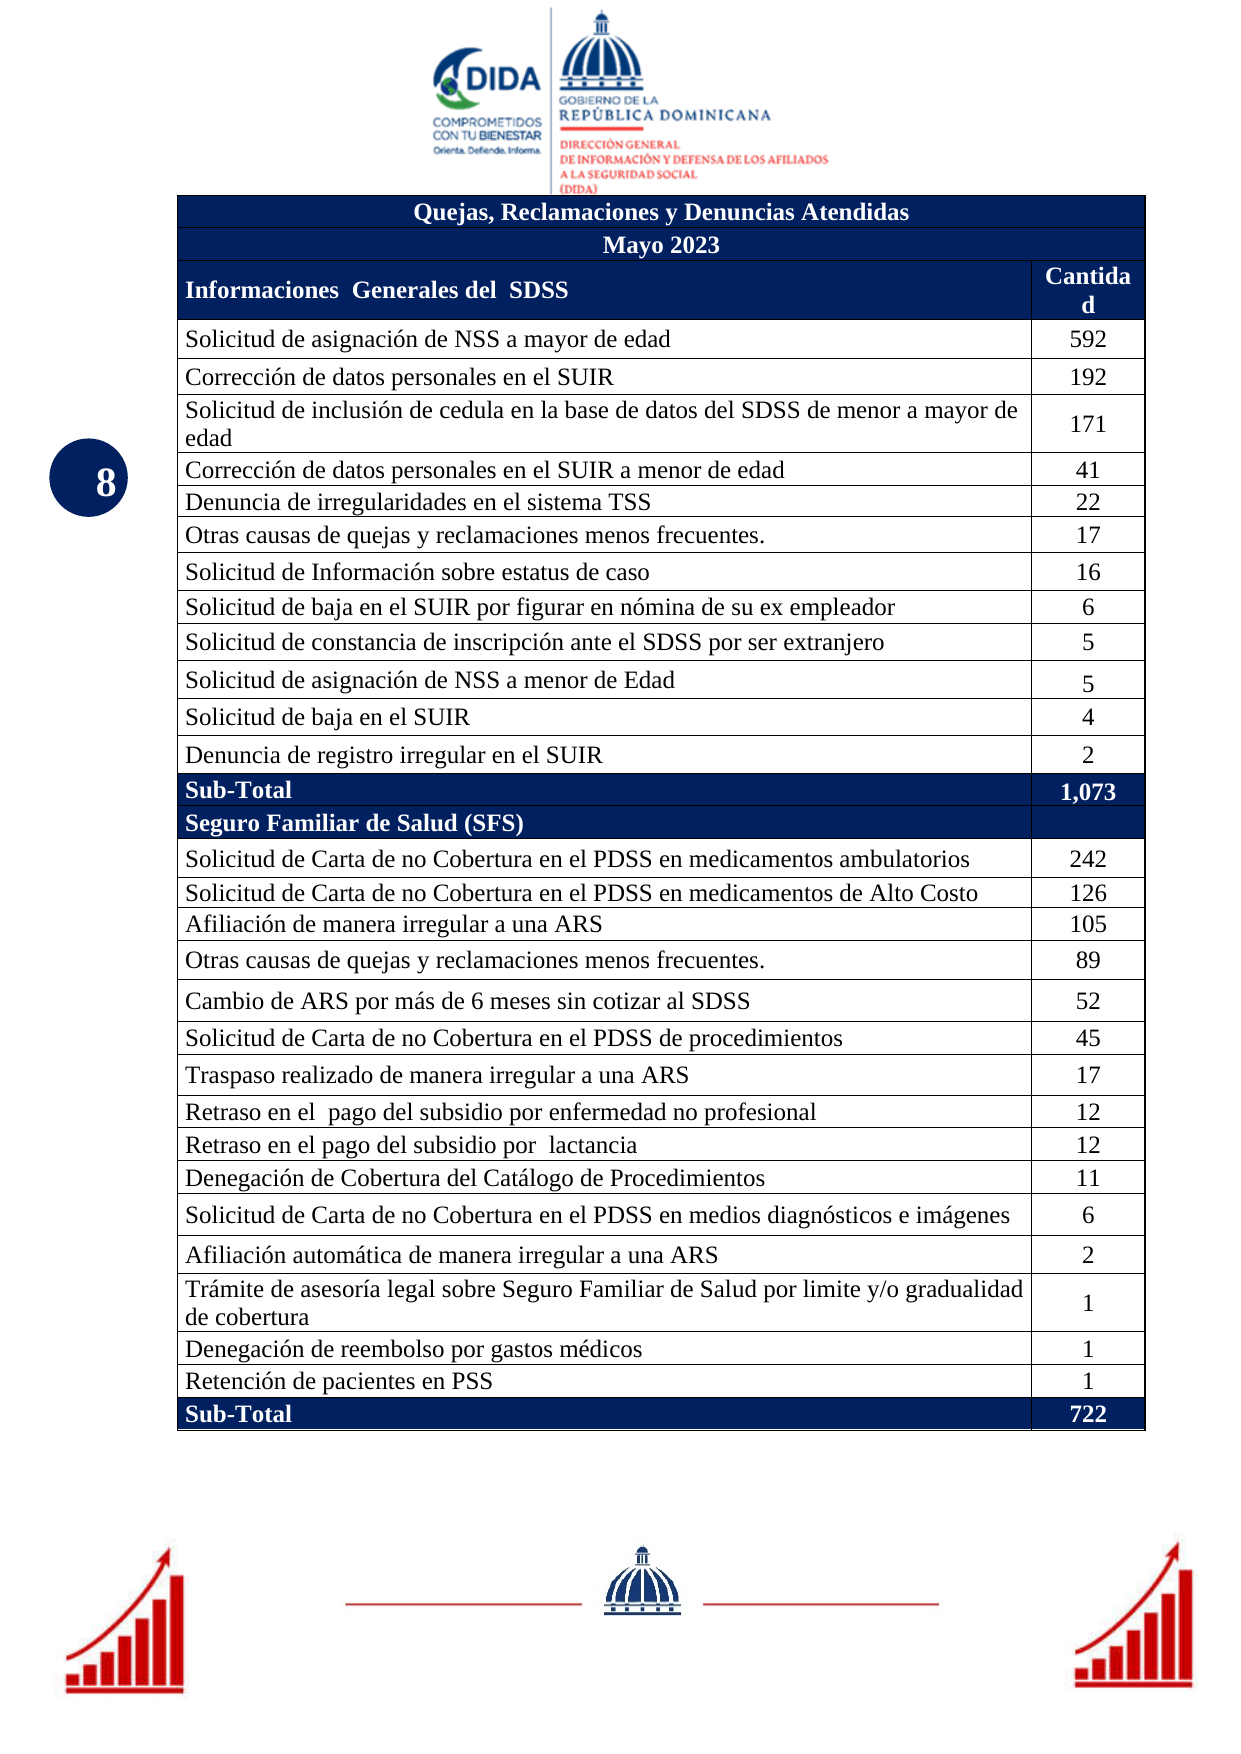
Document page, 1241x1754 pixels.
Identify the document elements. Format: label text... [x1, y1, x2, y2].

table_cell Traspaso realizado de manera irregular a una ARS [178, 1055, 1031, 1094]
table_cell Retraso en el pago del subsidio por enfermedad no profesional [178, 1096, 1031, 1127]
table_cell Denuncia de irregularidades en el sistema TSS [178, 486, 1031, 516]
table_cell Solicitud de baja en el SUIR por figurar en nómina de su ex empleador [178, 591, 1031, 622]
table_cell Otras causas de quejas y reclamaciones menos frecuentes. [178, 517, 1031, 552]
table_cell 16 [1032, 553, 1144, 590]
table_cell Mayo 2023 [178, 228, 1144, 260]
table_cell 6 [1032, 591, 1144, 622]
table_cell Afiliación de manera irregular a una ARS [178, 908, 1031, 940]
table_cell 126 [1032, 878, 1144, 907]
table_cell 192 [1032, 359, 1144, 394]
table_cell Denegación de reembolso por gastos médicos [178, 1332, 1031, 1364]
table_cell Solicitud de baja en el SUIR [178, 699, 1031, 735]
table_cell Solicitud de Carta de no Cobertura en el PDSS de procedimientos [178, 1022, 1031, 1054]
table_cell Solicitud de Información sobre estatus de caso [178, 553, 1031, 590]
table_cell Retraso en el pago del subsidio por lactancia [178, 1128, 1031, 1160]
table_cell 4 [1032, 699, 1144, 735]
table_cell 592 [1032, 320, 1144, 358]
table_cell Solicitud de constancia de inscripción ante el SDSS por ser extranjero [178, 624, 1031, 660]
table_cell Afiliación automática de manera irregular a una ARS [178, 1236, 1031, 1273]
table_cell Cantidad [1032, 261, 1144, 319]
table_cell Solicitud de Carta de no Cobertura en el PDSS en medicamentos de Alto Costo [178, 878, 1031, 907]
table_cell Solicitud de inclusión de cedula en la base de datos del SDSS de menor a mayor de edad [178, 395, 1031, 452]
table_cell [1032, 806, 1144, 838]
table_cell Sub-Total [178, 774, 1031, 805]
table_cell 171 [1032, 395, 1144, 452]
table_cell Solicitud de asignación de NSS a mayor de edad [178, 320, 1031, 358]
table_cell 52 [1032, 980, 1144, 1021]
table_header Quejas, Reclamaciones y Denuncias Atendidas [178, 196, 1144, 227]
table_cell Corrección de datos personales en el SUIR a menor de edad [178, 453, 1031, 485]
table_cell Solicitud de asignación de NSS a menor de Edad [178, 661, 1031, 697]
table_cell Retención de pacientes en PSS [178, 1365, 1031, 1397]
table_cell Solicitud de Carta de no Cobertura en el PDSS en medicamentos ambulatorios [178, 839, 1031, 877]
table_cell 242 [1032, 839, 1144, 877]
table_cell Solicitud de Carta de no Cobertura en el PDSS en medios diagnósticos e imágenes [178, 1194, 1031, 1235]
table_cell 89 [1032, 941, 1144, 979]
table_cell 11 [1032, 1161, 1144, 1193]
table_cell 5 [1032, 624, 1144, 660]
table_cell 1 [1032, 1332, 1144, 1364]
table_cell 12 [1032, 1128, 1144, 1160]
table_cell 1 [1032, 1365, 1144, 1397]
table_cell 17 [1032, 517, 1144, 552]
table_cell Informaciones Generales del SDSS [178, 261, 1031, 319]
table_cell Denuncia de registro irregular en el SUIR [178, 736, 1031, 772]
table_cell 17 [1032, 1055, 1144, 1094]
table_cell 45 [1032, 1022, 1144, 1054]
table_cell Seguro Familiar de Salud (SFS) [178, 806, 1031, 838]
table_cell 2 [1032, 736, 1144, 772]
table_cell Sub-Total [178, 1398, 1031, 1429]
picture [340, 1538, 949, 1621]
table_cell 105 [1032, 908, 1144, 940]
table_cell 1,073 [1032, 774, 1144, 805]
table_cell 6 [1032, 1194, 1144, 1235]
table_cell Cambio de ARS por más de 6 meses sin cotizar al SDSS [178, 980, 1031, 1021]
table_cell 5 [1032, 661, 1144, 697]
table_cell 722 [1032, 1398, 1144, 1429]
table_cell Corrección de datos personales en el SUIR [178, 359, 1031, 394]
table_cell 22 [1032, 486, 1144, 516]
table_cell 41 [1032, 453, 1144, 485]
picture [393, 0, 847, 195]
picture [42, 1527, 218, 1720]
table_cell 2 [1032, 1236, 1144, 1273]
table_cell Denegación de Cobertura del Catálogo de Procedimientos [178, 1161, 1031, 1193]
table_cell Otras causas de quejas y reclamaciones menos frecuentes. [178, 941, 1031, 979]
table_cell 1 [1032, 1274, 1144, 1331]
table_cell 12 [1032, 1096, 1144, 1127]
picture [1051, 1522, 1227, 1714]
table_cell Trámite de asesoría legal sobre Seguro Familiar de Salud por limite y/o gradualidad de cobertura [178, 1274, 1031, 1331]
